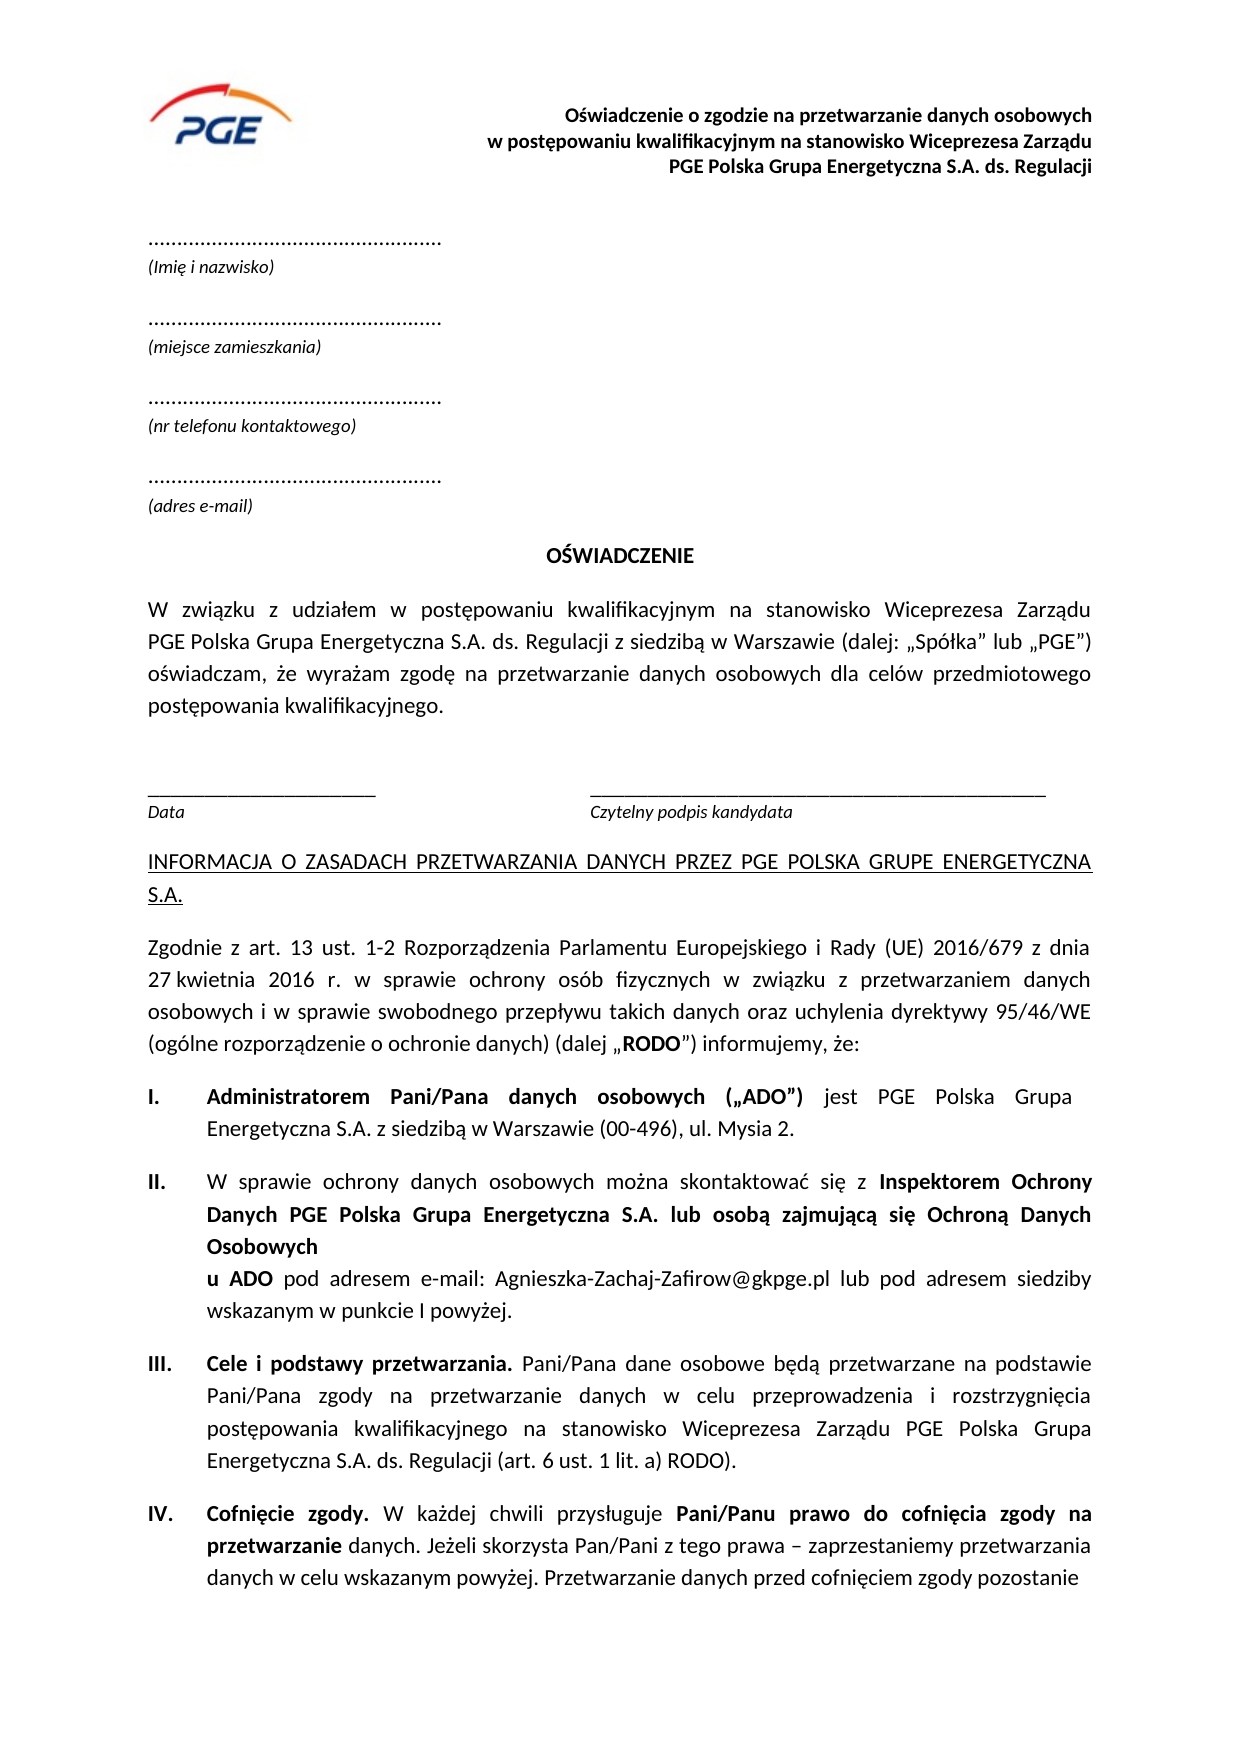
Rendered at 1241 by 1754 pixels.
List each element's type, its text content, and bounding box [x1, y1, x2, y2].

text (miejsce zamieszkania) [148, 335, 1093, 358]
text Zgodnie z art. 13 ust. 1-2 Rozporządzenia Parlamentu Europejskiego i Rady (UE) 2016/679 z dnia 27 kwietnia 2016 r. w sprawie ochrony osób fizycznych w związku z przetwarzaniem danych osobowych i w sprawie swobodnego przepływu takich danych oraz uchylenia dyrektywy 95/46/WE (ogólne rozporządzenie o ochronie danych) (dalej „RODO”) informujemy, że: [148, 933, 1093, 1057]
text OŚWIADCZENIE [148, 542, 1093, 570]
text Data Czytelny podpis kandydata [148, 800, 1093, 823]
text (adres e-mail) [148, 494, 1093, 517]
text ................................................... [148, 382, 1093, 410]
text (nr telefonu kontaktowego) [148, 414, 1093, 437]
text W związku z udziałem w postępowaniu kwalifikacyjnym na stanowisko Wiceprezesa Zarządu PGE Polska Grupa Energetyczna S.A. ds. Regulacji z siedzibą w Warszawie (dalej: „Spółka” lub „PGE”) oświadczam, że wyrażam zgodę na przetwarzanie danych osobowych dla celów przedmiotowego postępowania kwalifikacyjnego. [148, 595, 1093, 719]
text ................................................... [148, 462, 1093, 489]
picture [96, 0, 336, 209]
list W sprawie ochrony danych osobowych można skontaktować się z Inspektorem Ochrony Danych PGE Polska Grupa Energetyczna S.A. lub osobą zajmującą się Ochroną Danych Osobowych u ADO pod adresem e-mail: Agnieszka-Zachaj-Zafirow@gkpge.pl lub pod adresem siedziby wskazanym w punkcie I powyżej. [148, 1167, 1093, 1324]
text INFORMACJA O ZASADACH PRZETWARZANIA DANYCH PRZEZ PGE POLSKA GRUPE ENERGETYCZNA S.A. [148, 873, 1093, 908]
list Administratorem Pani/Pana danych osobowych („ADO”) jest PGE Polska Grupa Energetyczna S.A. z siedzibą w Warszawie (00-496), ul. Mysia 2. [148, 1082, 1093, 1142]
text ____________________ ________________________________________ [148, 772, 1093, 800]
text INFORMACJA O ZASADACH PRZETWARZANIA DANYCH PRZEZ PGE POLSKA GRUPE ENERGETYCZNA S.A. [148, 847, 1093, 872]
text (Imię i nazwisko) [148, 256, 1093, 278]
text ................................................... [148, 303, 1093, 331]
list Cele i podstawy przetwarzania. Pani/Pana dane osobowe będą przetwarzane na podstawie Pani/Pana zgody na przetwarzanie danych w celu przeprowadzenia i rozstrzygnięcia postępowania kwalifikacyjnego na stanowisko Wiceprezesa Zarządu PGE Polska Grupa Energetyczna S.A. ds. Regulacji (art. 6 ust. 1 lit. a) RODO). [148, 1349, 1093, 1474]
text ................................................... [148, 223, 1093, 251]
list Cofnięcie zgody. W każdej chwili przysługuje Pani/Panu prawo do cofnięcia zgody na przetwarzanie danych. Jeżeli skorzysta Pan/Pani z tego prawa – zaprzestaniemy przetwarzania danych w celu wskazanym powyżej. Przetwarzanie danych przed cofnięciem zgody pozostanie [148, 1499, 1093, 1591]
